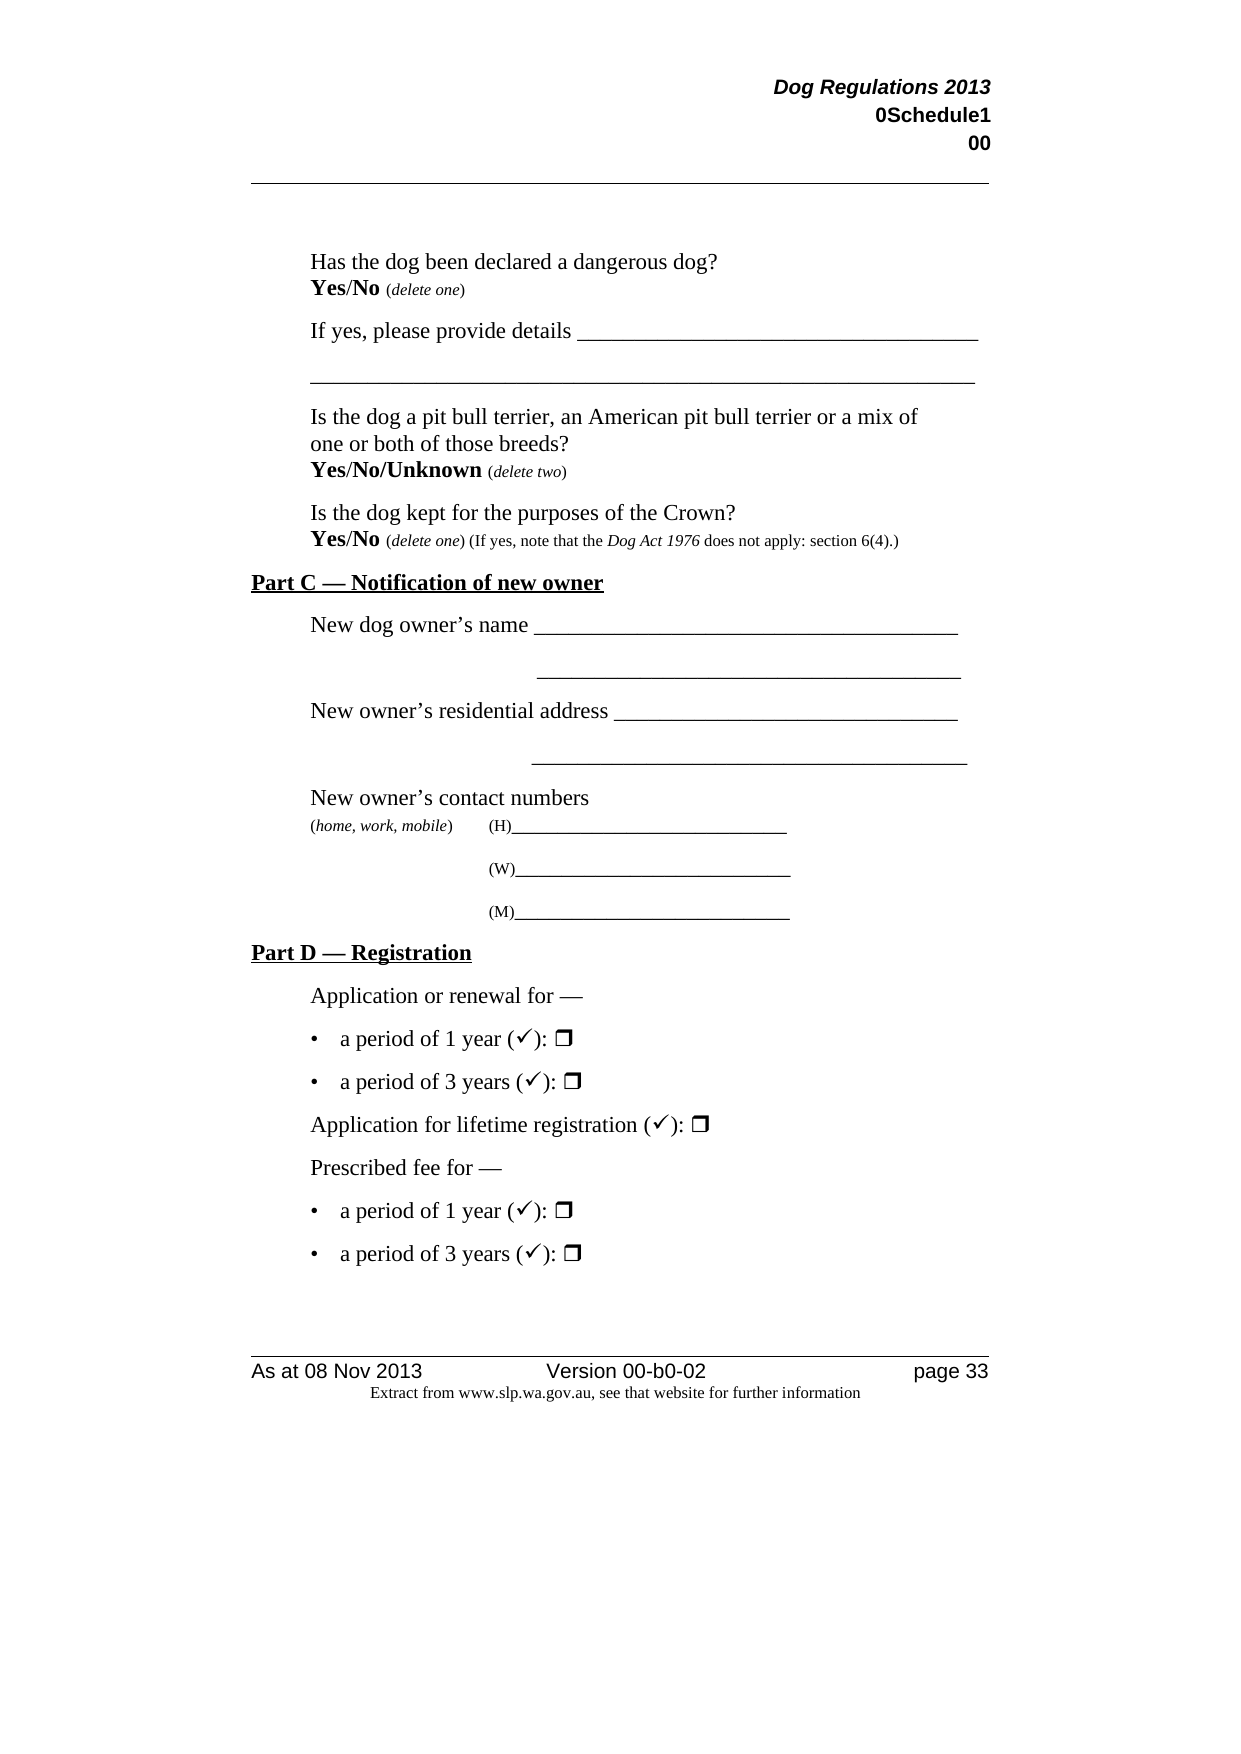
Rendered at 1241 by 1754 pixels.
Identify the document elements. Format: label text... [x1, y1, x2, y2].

text _____________________________________ [251, 654, 989, 681]
text • a period of 1 year (): [251, 1025, 989, 1051]
text (home, work, mobile) (H)________________________ [251, 810, 989, 836]
text Has the dog been declared a dangerous dog? Yes/No (delete one) [251, 248, 989, 301]
text New owner’s contact numbers [251, 784, 989, 810]
subtitle Part D — Registration [251, 939, 989, 965]
text Prescribed fee for — [251, 1154, 989, 1181]
text If yes, please provide details ___________________________________ [251, 317, 989, 344]
text Is the dog a pit bull terrier, an American pit bull terrier or a mix of one or both of those breeds? Yes/No/Unknown (delete two) [251, 403, 989, 482]
text __________________________________________________________ [251, 360, 989, 387]
text • a period of 3 years (): [251, 1240, 989, 1267]
text New owner’s residential address ______________________________ [251, 698, 989, 724]
text • a period of 3 years (): [251, 1068, 989, 1094]
subtitle Part C — Notification of new owner [251, 568, 989, 595]
text (W)________________________ [251, 853, 989, 879]
text Application for lifetime registration (): [251, 1111, 989, 1137]
text ______________________________________ [251, 741, 989, 767]
text (M)________________________ [251, 896, 989, 922]
text New dog owner’s name _____________________________________ [251, 612, 989, 638]
text Application or renewal for — [251, 982, 989, 1008]
text Is the dog kept for the purposes of the Crown? Yes/No (delete one) (If yes, note that the Dog Act 1976 does not apply: section 6(4).) [251, 499, 989, 552]
text • a period of 1 year (): [251, 1197, 989, 1223]
